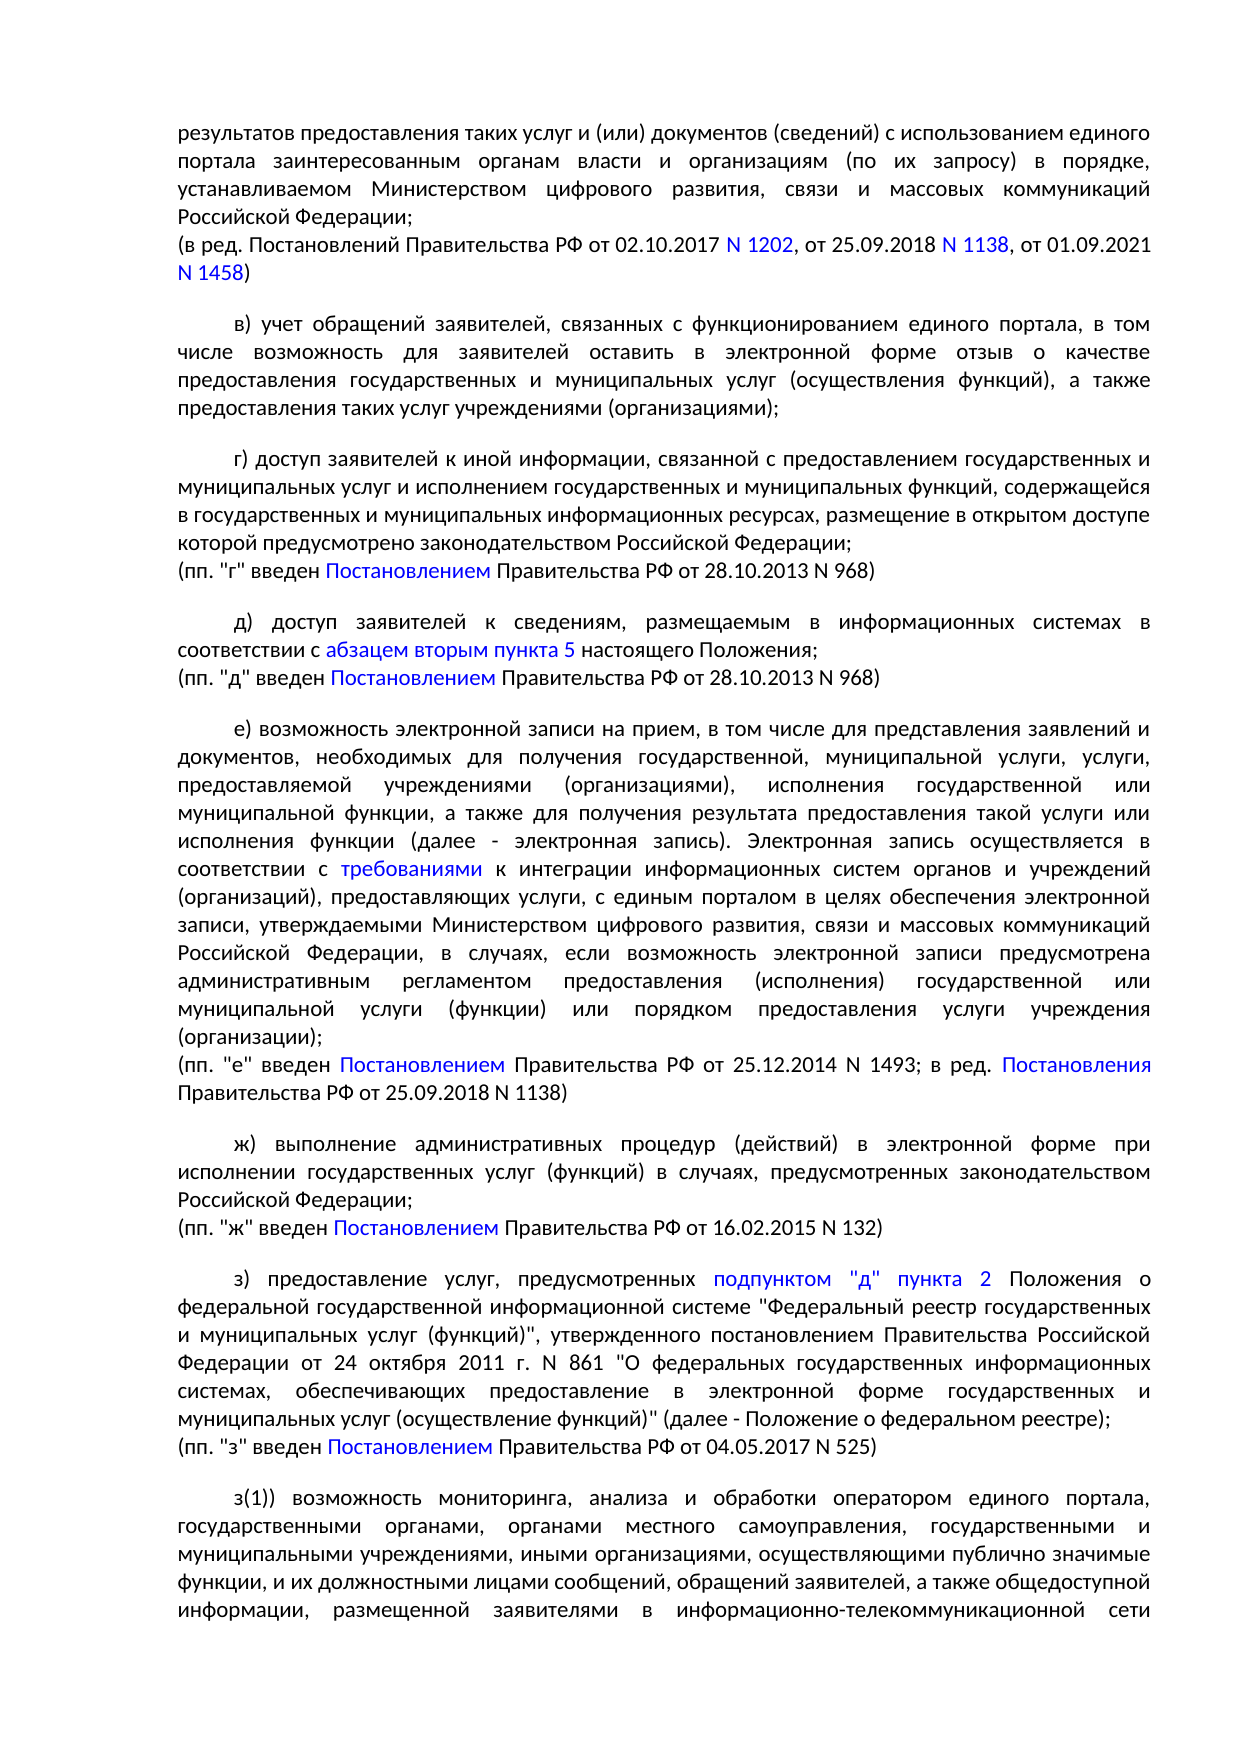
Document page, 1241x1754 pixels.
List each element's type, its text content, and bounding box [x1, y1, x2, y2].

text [177, 1483, 1152, 1623]
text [177, 118, 1152, 230]
text ж) выполнение административных процедур (действий) в электронной форме при исполнении государственных услуг (функций) в случаях, предусмотренных законодательством Российской Федерации; [177, 1129, 1152, 1213]
text (пп. "з" введен Постановлением Правительства РФ от 04.05.2017 N 525) [177, 1432, 1152, 1461]
text (пп. "е" введен Постановлением Правительства РФ от 25.12.2014 N 1493; в ред. Постановления Правительства РФ от 25.09.2018 N 1138) [177, 1050, 1152, 1106]
text е) возможность электронной записи на прием, в том числе для представления заявлений и документов, необходимых для получения государственной, муниципальной услуги, услуги, предоставляемой учреждениями (организациями), исполнения государственной или муниципальной функции, а также для получения результата предоставления такой услуги или исполнения функции (далее - электронная запись). Электронная запись осуществляется в соответствии с требованиями к интеграции информационных систем органов и учреждений (организаций), предоставляющих услуги, с единым порталом в целях обеспечения электронной записи, утверждаемыми Министерством цифрового развития, связи и массовых коммуникаций Российской Федерации, в случаях, если возможность электронной записи предусмотрена административным регламентом предоставления (исполнения) государственной или муниципальной услуги (функции) или порядком предоставления услуги учреждения (организации); [177, 714, 1152, 1050]
text (пп. "ж" введен Постановлением Правительства РФ от 16.02.2015 N 132) [177, 1213, 1152, 1241]
text (в ред. Постановлений Правительства РФ от 02.10.2017 N 1202, от 25.09.2018 N 1138, от 01.09.2021 N 1458) [177, 230, 1152, 286]
text (пп. "г" введен Постановлением Правительства РФ от 28.10.2013 N 968) [177, 556, 1152, 584]
text з) предоставление услуг, предусмотренных подпунктом "д" пункта 2 Положения о федеральной государственной информационной системе "Федеральный реестр государственных и муниципальных услуг (функций)", утвержденного постановлением Правительства Российской Федерации от 24 октября 2011 г. N 861 "О федеральных государственных информационных системах, обеспечивающих предоставление в электронной форме государственных и муниципальных услуг (осуществление функций)" (далее - Положение о федеральном реестре); [177, 1264, 1152, 1432]
text г) доступ заявителей к иной информации, связанной с предоставлением государственных и муниципальных услуг и исполнением государственных и муниципальных функций, содержащейся в государственных и муниципальных информационных ресурсах, размещение в открытом доступе которой предусмотрено законодательством Российской Федерации; [177, 444, 1152, 556]
text в) учет обращений заявителей, связанных с функционированием единого портала, в том числе возможность для заявителей оставить в электронной форме отзыв о качестве предоставления государственных и муниципальных услуг (осуществления функций), а также предоставления таких услуг учреждениями (организациями); [177, 309, 1152, 421]
text д) доступ заявителей к сведениям, размещаемым в информационных системах в соответствии с абзацем вторым пункта 5 настоящего Положения; [177, 607, 1152, 663]
text (пп. "д" введен Постановлением Правительства РФ от 28.10.2013 N 968) [177, 663, 1152, 691]
